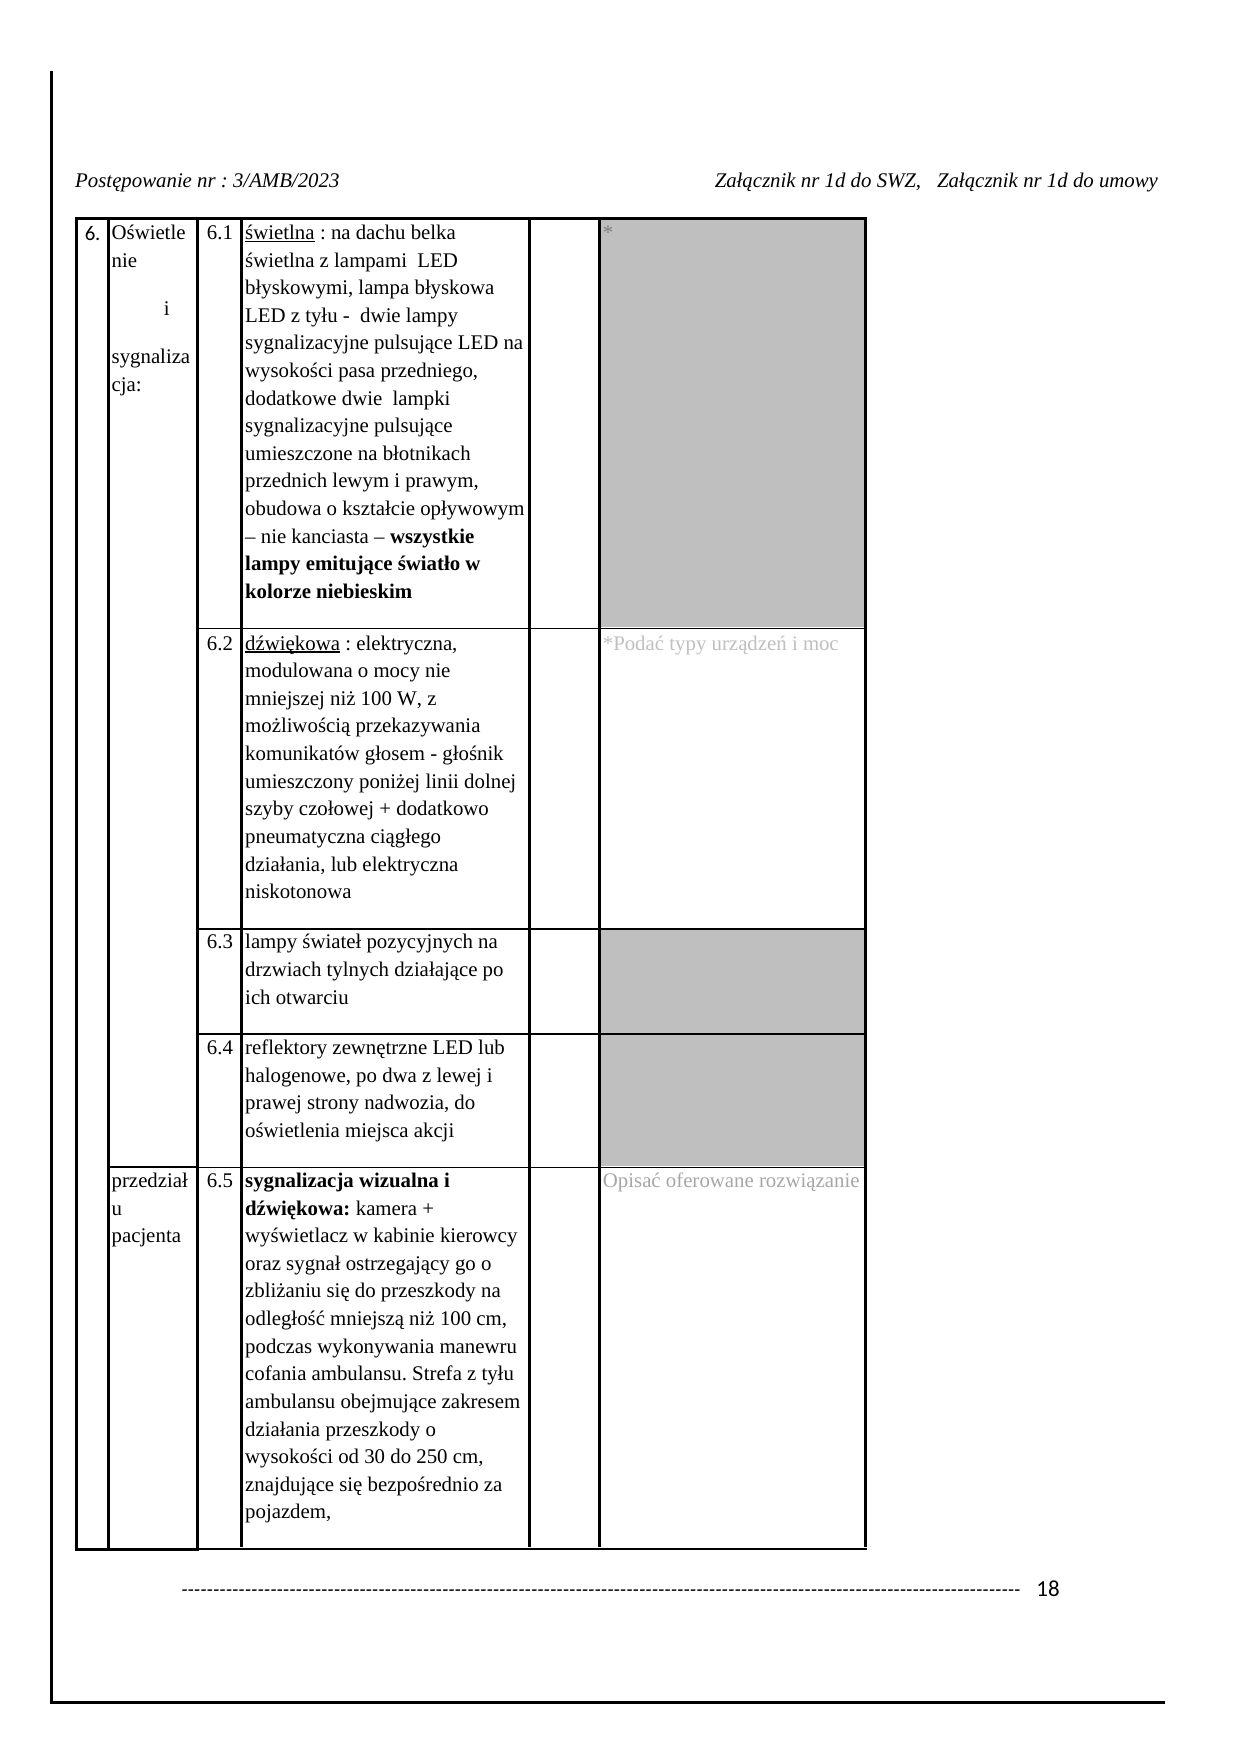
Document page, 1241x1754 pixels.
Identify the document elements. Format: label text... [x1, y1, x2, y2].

table_cell [601, 1035, 864, 1166]
table_cell 6.3 [199, 930, 240, 1033]
table_cell sygnalizacja wizualna i dźwiękowa: kamera + wyświetlacz w kabinie kierowcy oraz sygnał ostrzegający go o zbliżaniu się do przeszkody na odległość mniejszą niż 100 cm, podczas wykonywania manewru cofania ambulansu. Strefa z tyłu ambulansu obejmujące zakresem działania przeszkody o wysokości od 30 do 250 cm, znajdujące się bezpośrednio za pojazdem, [242, 1168, 529, 1548]
table_cell 6.5 [199, 1168, 242, 1548]
table_cell *Podać typy urządzeń i moc [601, 629, 864, 928]
table_cell dźwiękowa : elektryczna, modulowana o mocy nie mniejszej niż 100 W, z możliwością przekazywania komunikatów głosem - głośnik umieszczony poniżej linii dolnej szyby czołowej + dodatkowo pneumatyczna ciągłego działania, lub elektryczna niskotonowa [243, 629, 528, 928]
table_cell Oświetlenie i sygnalizacja: [110, 220, 196, 1166]
table_cell 6.2 [199, 629, 240, 928]
table_cell 6.1 [199, 220, 240, 627]
table_cell [601, 930, 864, 1033]
table_cell świetlna : na dachu belka świetlna z lampami LED błyskowymi, lampa błyskowa LED z tyłu - dwie lampy sygnalizacyjne pulsujące LED na wysokości pasa przedniego, dodatkowe dwie lampki sygnalizacyjne pulsujące umieszczone na błotnikach przednich lewym i prawym, obudowa o kształcie opływowym – nie kanciasta – wszystkie lampy emitujące światło w kolorze niebieskim [243, 220, 528, 627]
table_cell [529, 1168, 599, 1548]
table_cell Opisać oferowane rozwiązanie [600, 1168, 865, 1548]
table_cell [531, 1035, 598, 1166]
table_cell [531, 930, 598, 1033]
table_cell 6.4 [199, 1035, 240, 1166]
table_cell przedziału pacjenta [110, 1168, 196, 1548]
table_cell [531, 629, 598, 928]
table_cell lampy świateł pozycyjnych na drzwiach tylnych działające po ich otwarciu [243, 930, 528, 1033]
table_cell * [601, 220, 864, 627]
table_cell 6. [78, 220, 107, 1548]
table_cell [531, 220, 598, 627]
table_cell reflektory zewnętrzne LED lub halogenowe, po dwa z lewej i prawej strony nadwozia, do oświetlenia miejsca akcji [243, 1035, 528, 1166]
